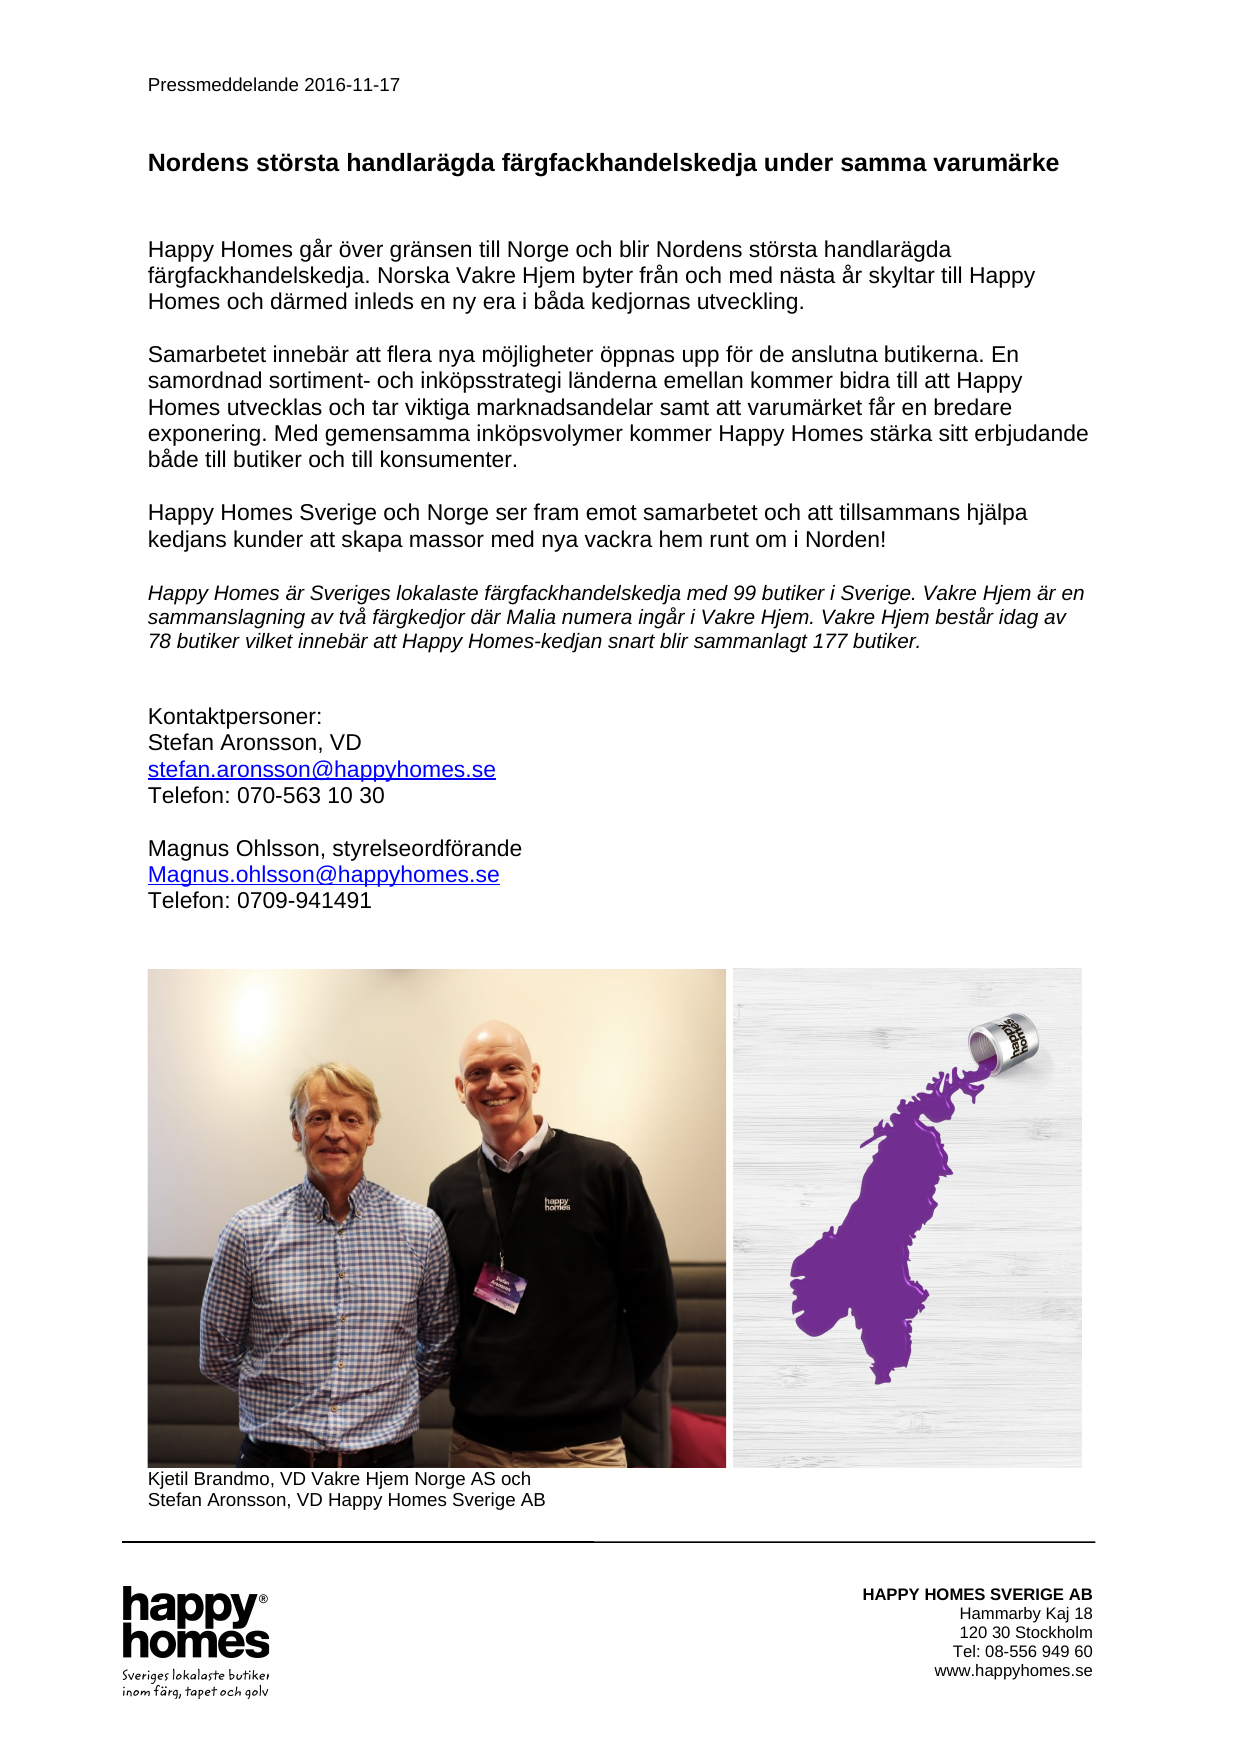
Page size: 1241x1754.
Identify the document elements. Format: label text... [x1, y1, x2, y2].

text Magnus.ohlsson@happyhomes.se [148, 861, 1093, 887]
text Happy Homes är Sveriges lokalaste färgfackhandelskedja med 99 butiker i Sverige. Vakre Hjem är en sammanslagning av två färgkedjor där Malia numera ingår i Vakre Hjem. Vakre Hjem består idag av 78 butiker vilket innebär att Happy Homes-kedjan snart blir sammanlagt 177 butiker. [148, 581, 1093, 652]
text Happy Homes går över gränsen till Norge och blir Nordens största handlarägda färgfackhandelskedja. Norska Vakre Hjem byter från och med nästa år skyltar till Happy Homes och därmed inleds en ny era i båda kedjornas utveckling. [148, 236, 1093, 315]
picture [733, 968, 1082, 1468]
picture [147, 969, 727, 1468]
text Magnus Ohlsson, styrelseordförande [148, 834, 1093, 861]
text Nordens största handlarägda färgfackhandelskedja under samma varumärke [148, 148, 1093, 207]
text Happy Homes Sverige och Norge ser fram emot samarbetet och att tillsammans hjälpa kedjans kunder att skapa massor med nya vackra hem runt om i Norden! [148, 499, 1093, 552]
text Stefan Aronsson, VD Happy Homes Sverige AB [148, 1489, 1093, 1511]
picture [122, 1586, 269, 1699]
text Telefon: 070-563 10 30 [148, 782, 1093, 808]
text Stefan Aronsson, VD [148, 729, 1093, 756]
text Kjetil Brandmo, VD Vakre Hjem Norge AS och [148, 1468, 1093, 1489]
text stefan.aronsson@happyhomes.se [148, 756, 1093, 782]
text Kontaktpersoner: [148, 703, 1093, 729]
text Telefon: 0709-941491 [148, 887, 1093, 914]
text Samarbetet innebär att flera nya möjligheter öppnas upp för de anslutna butikerna. En samordnad sortiment- och inköpsstrategi länderna emellan kommer bidra till att Happy Homes utvecklas och tar viktiga marknadsandelar samt att varumärket får en bredare exponering. Med gemensamma inköpsvolymer kommer Happy Homes stärka sitt erbjudande både till butiker och till konsumenter. [148, 341, 1093, 473]
